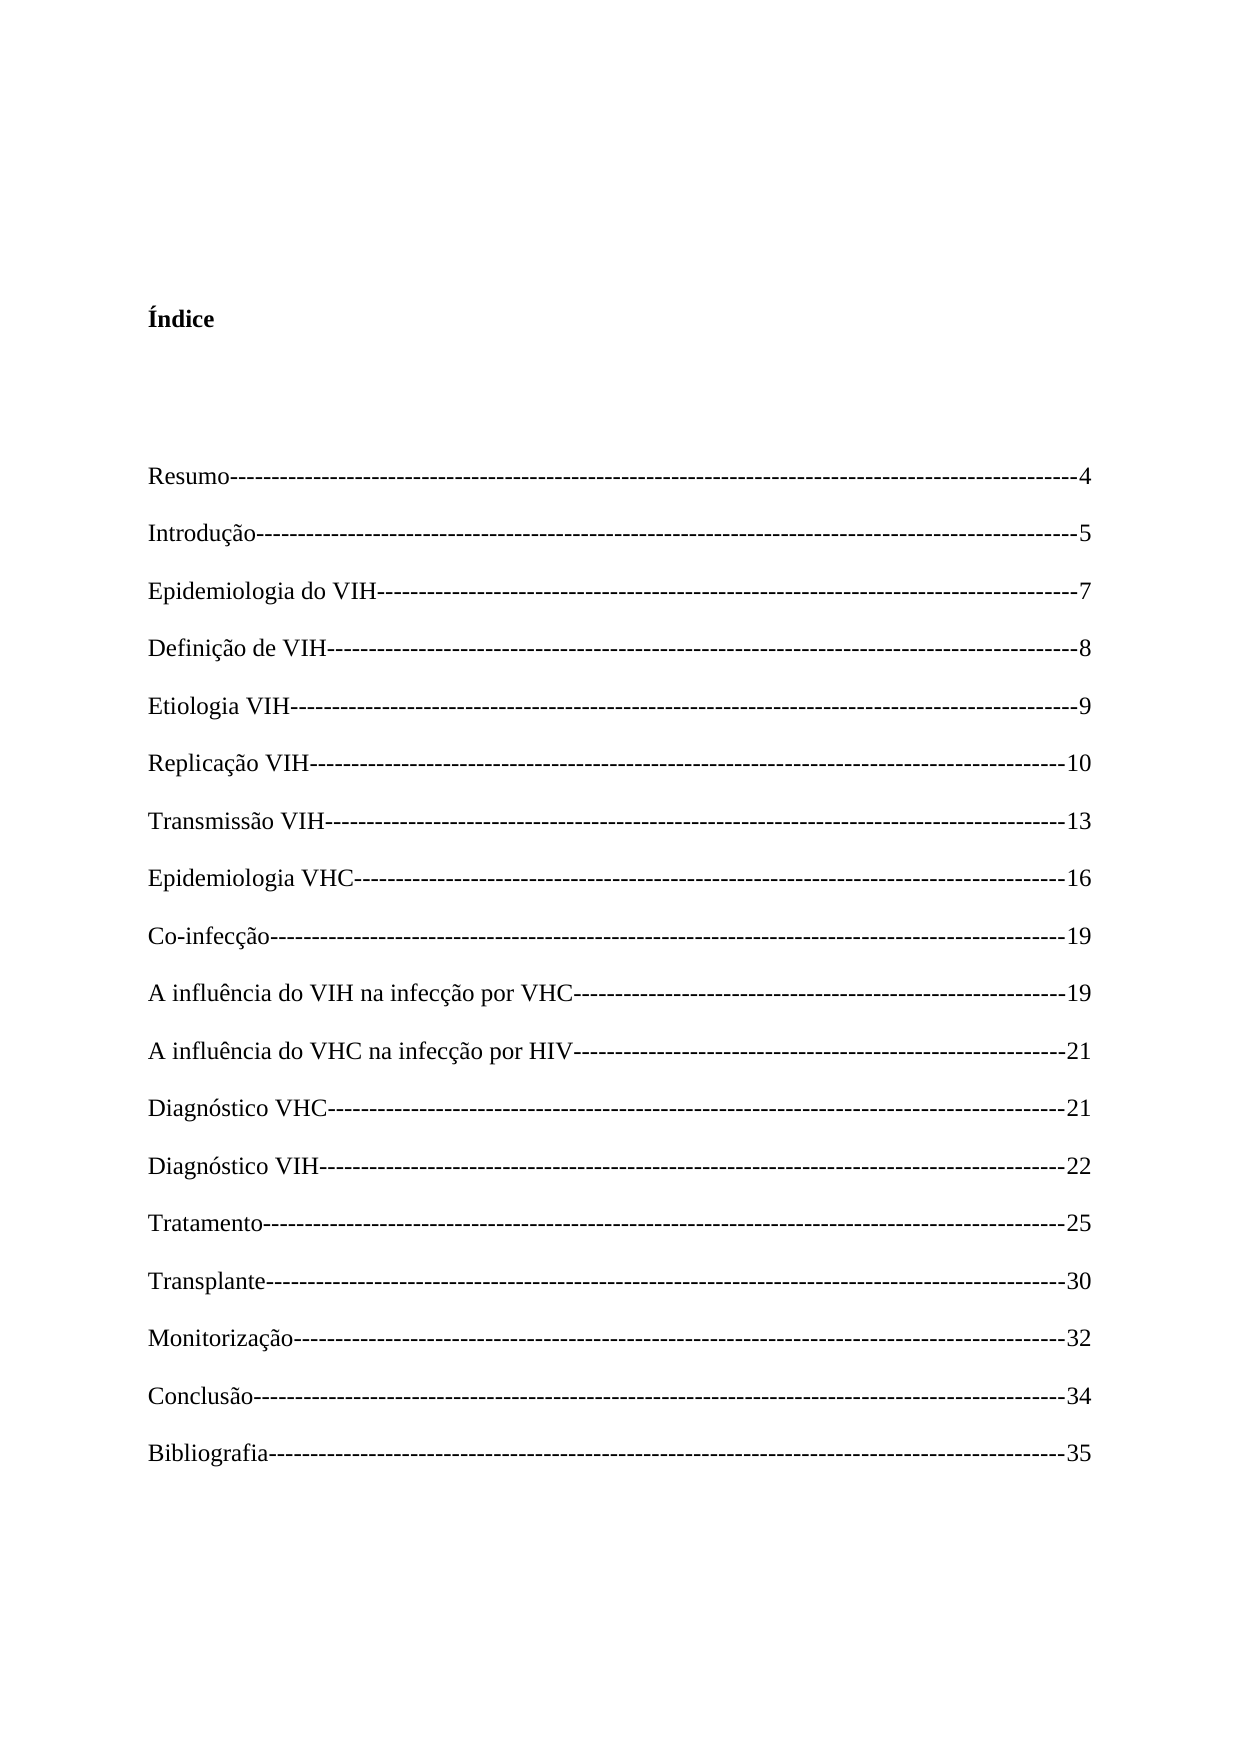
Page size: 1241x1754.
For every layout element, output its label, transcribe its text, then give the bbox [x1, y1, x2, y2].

text Definição de VIH 8 [148, 633, 1092, 662]
text Etiologia VIH 9 [148, 691, 1092, 720]
text Replicação VIH 10 [148, 748, 1092, 777]
text Transplante 30 [148, 1266, 1092, 1295]
text A influência do VHC na infecção por HIV 21 [148, 1036, 1092, 1065]
text Resumo 4 [148, 461, 1092, 490]
text Monitorização 32 [148, 1323, 1092, 1352]
text A influência do VIH na infecção por VHC 19 [148, 978, 1092, 1007]
text Transmissão VIH 13 [148, 806, 1092, 835]
text Epidemiologia VHC 16 [148, 863, 1092, 892]
text Diagnóstico VIH 22 [148, 1151, 1092, 1180]
text Conclusão 34 [148, 1381, 1092, 1410]
text Bibliografia 35 [148, 1438, 1092, 1467]
text Índice [148, 304, 1092, 333]
text Epidemiologia do VIH 7 [148, 576, 1092, 605]
text Introdução 5 [148, 518, 1092, 547]
text Diagnóstico VHC 21 [148, 1093, 1092, 1122]
text Co-infecção 19 [148, 921, 1092, 950]
text Tratamento 25 [148, 1208, 1092, 1237]
